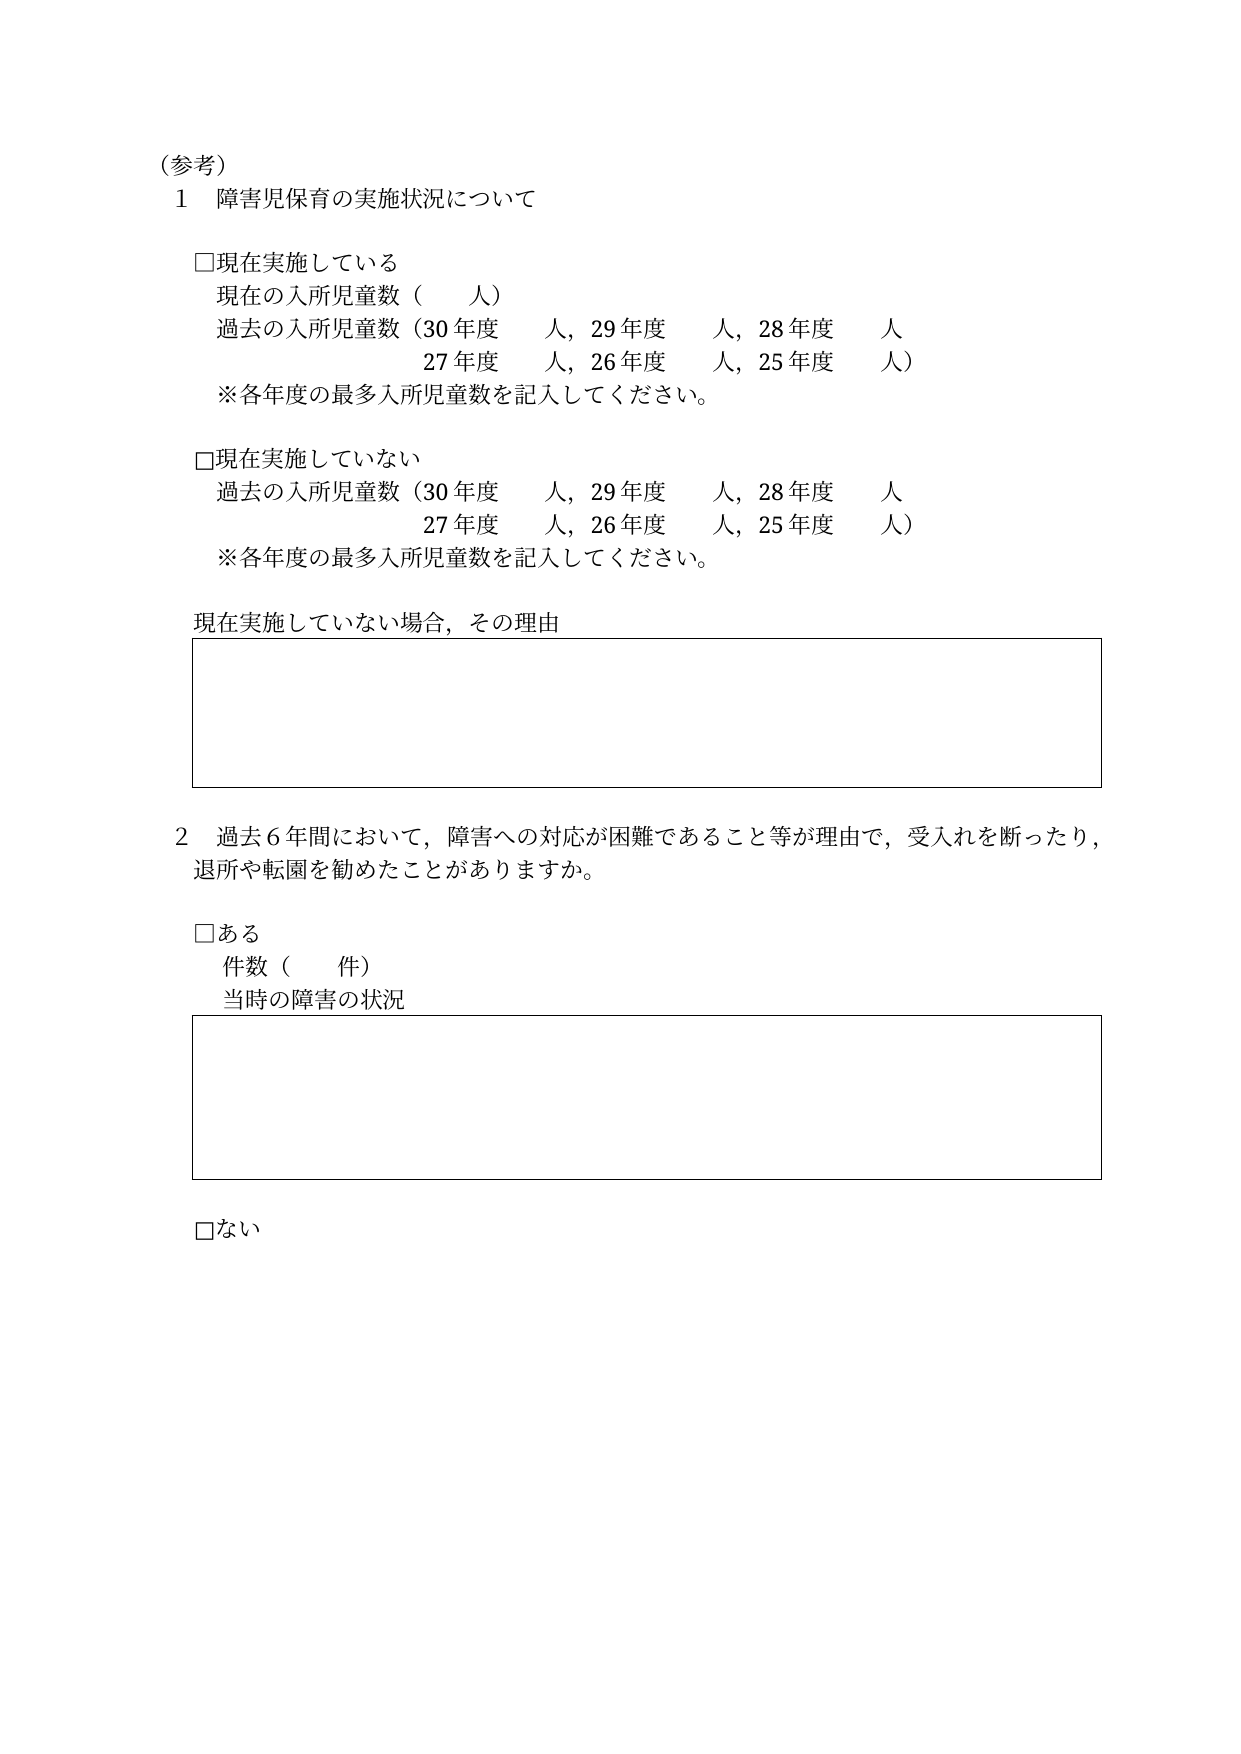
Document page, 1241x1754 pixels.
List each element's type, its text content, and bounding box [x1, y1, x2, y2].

text □現在実施している [148, 245, 1092, 278]
text ※各年度の最多入所児童数を記入してください。 [148, 377, 1092, 410]
text 27年度 人，26年度 人，25年度 人） [148, 507, 1092, 540]
table_header [193, 1016, 1101, 1178]
text １ 障害児保育の実施状況について [148, 181, 1092, 213]
text □ない [148, 1211, 1092, 1244]
text 27年度 人，26年度 人，25年度 人） [148, 344, 1092, 377]
table_header [193, 639, 1101, 787]
text 過去の入所児童数（30年度 人，29年度 人，28年度 人 [148, 311, 1092, 344]
text 当時の障害の状況 [148, 982, 1092, 1015]
text 過去の入所児童数（30年度 人，29年度 人，28年度 人 [148, 474, 1092, 507]
text ２ 過去６年間において，障害への対応が困難であること等が理由で，受入れを断ったり，退所や転園を勧めたことがありますか。 [171, 819, 1092, 885]
text ※各年度の最多入所児童数を記入してください。 [148, 540, 1092, 573]
text □ある [148, 916, 1092, 949]
text 現在の入所児童数（ 人） [148, 278, 1092, 311]
text （参考） [148, 148, 1092, 181]
text 現在実施していない場合，その理由 [148, 604, 1092, 637]
text □現在実施していない [148, 441, 1092, 474]
text 件数（ 件） [148, 949, 1092, 982]
